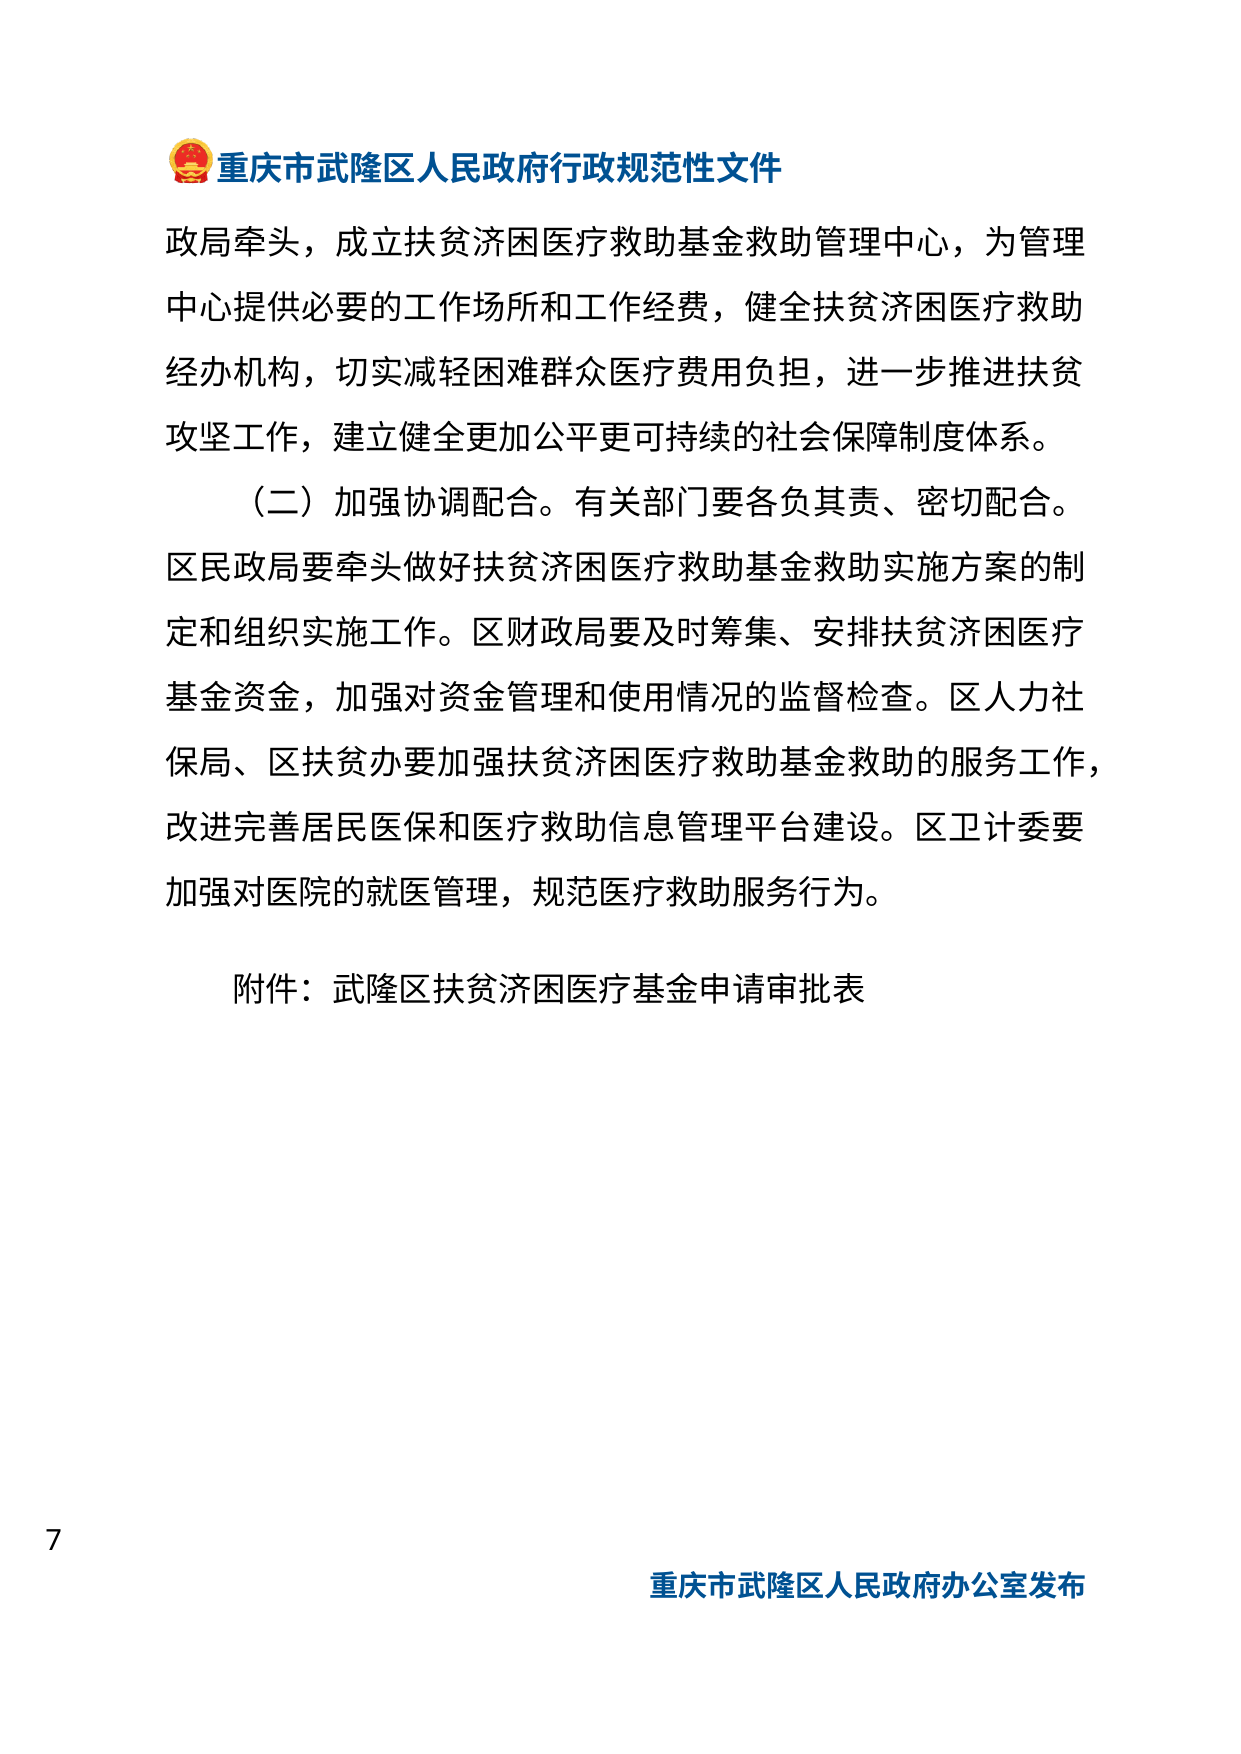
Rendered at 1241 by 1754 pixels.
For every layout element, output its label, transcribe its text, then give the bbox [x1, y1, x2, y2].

text （二）加强协调配合。有关部门要各负其责、密切配合。区民政局要牵头做好扶贫济困医疗救助基金救助实施方案的制定和组织实施工作。区财政局要及时筹集、安排扶贫济困医疗基金资金，加强对资金管理和使用情况的监督检查。区人力社保局、区扶贫办要加强扶贫济困医疗救助基金救助的服务工作，改进完善居民医保和医疗救助信息管理平台建设。区卫计委要加强对医院的就医管理，规范医疗救助服务行为。 [165, 467, 1087, 922]
text 附件：武隆区扶贫济困医疗基金申请审批表 [165, 955, 1087, 1020]
text （一）成立扶贫济困医疗救助基金救助管理中心。由区民政局牵头，成立扶贫济困医疗救助基金救助管理中心，为管理中心提供必要的工作场所和工作经费，健全扶贫济困医疗救助经办机构，切实减轻困难群众医疗费用负担，进一步推进扶贫攻坚工作，建立健全更加公平更可持续的社会保障制度体系。 [165, 207, 1087, 467]
picture [165, 136, 217, 187]
